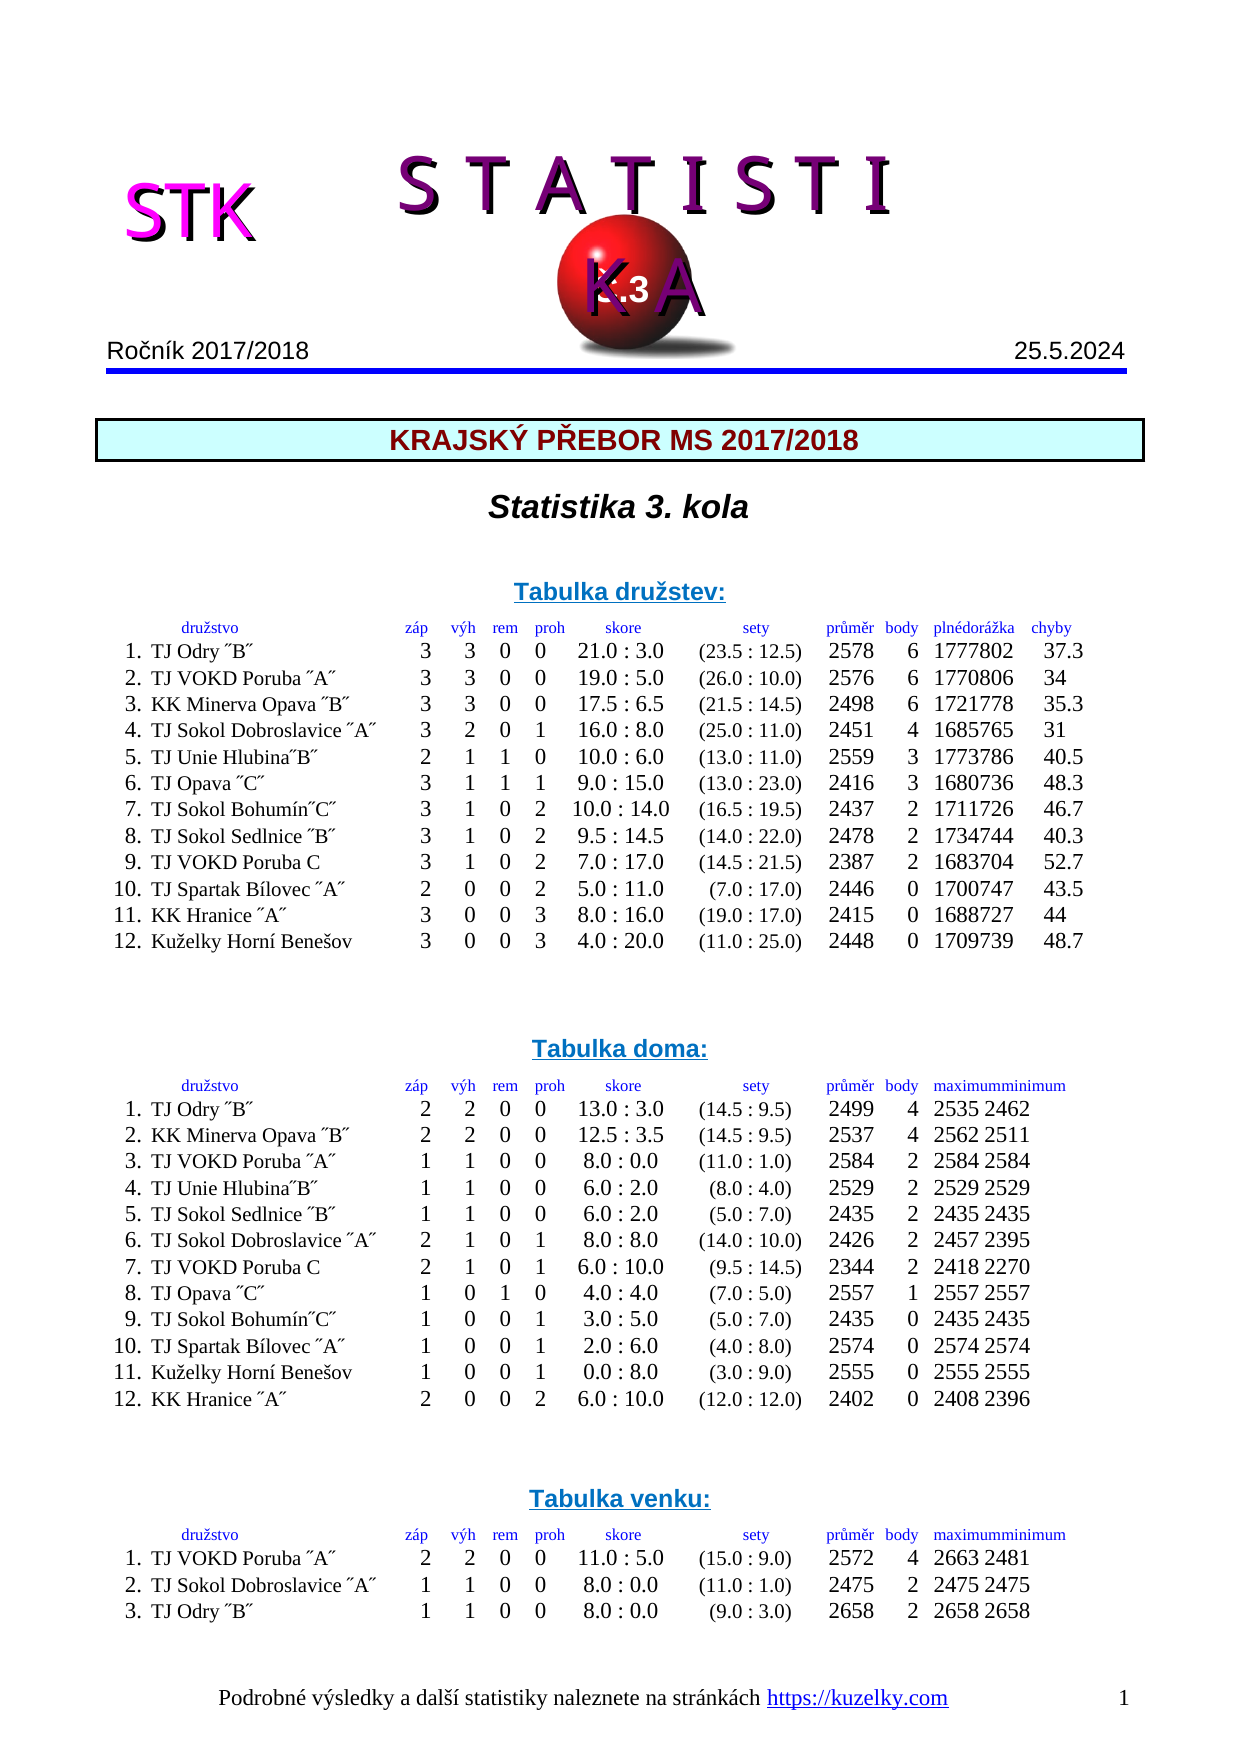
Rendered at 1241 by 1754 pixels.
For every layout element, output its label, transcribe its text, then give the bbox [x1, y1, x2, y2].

text Č.3 [609, 267, 671, 310]
text Č.3 [687, 267, 1134, 310]
text 11. Kuželky Horní Benešov 1 0 0 1 0.0 : 8.0 (3.0 : 9.0) 2555 0 2555 2555 [106, 1358, 1134, 1384]
text 5. TJ Sokol Sedlnice ˝B˝ 1 1 0 0 6.0 : 2.0 (5.0 : 7.0) 2435 2 2435 2435 [106, 1200, 1134, 1226]
text 7. TJ Sokol Bohumín˝C˝ 3 1 0 2 10.0 : 14.0 (16.5 : 19.5) 2437 2 1711 726 46.7 [106, 796, 1134, 822]
text 12. Kuželky Horní Benešov 3 0 0 3 4.0 : 20.0 (11.0 : 25.0) 2448 0 1709 739 48.7 [106, 927, 1134, 954]
text Ročník 2017/2018 25.5.2024 [106, 336, 1134, 365]
text 3. TJ VOKD Poruba ˝A˝ 1 1 0 0 8.0 : 0.0 (11.0 : 1.0) 2584 2 2584 2584 [106, 1147, 1134, 1174]
text družstvo záp výh rem proh skore sety průměr body maximum minimum [106, 1076, 1134, 1095]
text 8. TJ Sokol Sedlnice ˝B˝ 3 1 0 2 9.5 : 14.5 (14.0 : 22.0) 2478 2 1734 744 40.3 [106, 822, 1134, 848]
text 3. TJ Odry ˝B˝ 1 1 0 0 8.0 : 0.0 (9.0 : 3.0) 2658 2 2658 2658 [106, 1597, 1134, 1623]
text Tabulka venku: [94, 1484, 1145, 1513]
text 7. TJ VOKD Poruba C 2 1 0 1 6.0 : 10.0 (9.5 : 14.5) 2344 2 2418 2270 [106, 1253, 1134, 1279]
text Tabulka doma: [94, 1034, 1145, 1063]
subtitle Krajský přebor MS 2017/2018 [98, 421, 1142, 459]
text 10. TJ Spartak Bílovec ˝A˝ 2 0 0 2 5.0 : 11.0 (7.0 : 17.0) 2446 0 1700 747 43.5 [106, 874, 1134, 901]
text 4. TJ Unie Hlubina˝B˝ 1 1 0 0 6.0 : 2.0 (8.0 : 4.0) 2529 2 2529 2529 [106, 1174, 1134, 1200]
text Statistika 3. kola [106, 487, 1134, 526]
text 2. TJ VOKD Poruba ˝A˝ 3 3 0 0 19.0 : 5.0 (26.0 : 10.0) 2576 6 1770 806 34 [106, 664, 1134, 690]
text 6. TJ Sokol Dobroslavice ˝A˝ 2 1 0 1 8.0 : 8.0 (14.0 : 10.0) 2426 2 2457 2395 [106, 1226, 1134, 1253]
text 2. TJ Sokol Dobroslavice ˝A˝ 1 1 0 0 8.0 : 0.0 (11.0 : 1.0) 2475 2 2475 2475 [106, 1571, 1134, 1597]
text 4. TJ Sokol Dobroslavice ˝A˝ 3 2 0 1 16.0 : 8.0 (25.0 : 11.0) 2451 4 1685 765 31 [106, 716, 1134, 743]
text 9. TJ VOKD Poruba C 3 1 0 2 7.0 : 17.0 (14.5 : 21.5) 2387 2 1683 704 52.7 [106, 848, 1134, 874]
text 6. TJ Opava ˝C˝ 3 1 1 1 9.0 : 15.0 (13.0 : 23.0) 2416 3 1680 736 48.3 [106, 769, 1134, 796]
text 11. KK Hranice ˝A˝ 3 0 0 3 8.0 : 16.0 (19.0 : 17.0) 2415 0 1688 727 44 [106, 901, 1134, 927]
text Č.3 [106, 267, 587, 310]
text 9. TJ Sokol Bohumín˝C˝ 1 0 0 1 3.0 : 5.0 (5.0 : 7.0) 2435 0 2435 2435 [106, 1306, 1134, 1332]
text 10. TJ Spartak Bílovec ˝A˝ 1 0 0 1 2.0 : 6.0 (4.0 : 8.0) 2574 0 2574 2574 [106, 1332, 1134, 1358]
text 2. KK Minerva Opava ˝B˝ 2 2 0 0 12.5 : 3.5 (14.5 : 9.5) 2537 4 2562 2511 [106, 1121, 1134, 1147]
text družstvo záp výh rem proh skore sety průměr body maximum minimum [106, 1525, 1134, 1544]
text 1. TJ VOKD Poruba ˝A˝ 2 2 0 0 11.0 : 5.0 (15.0 : 9.0) 2572 4 2663 2481 [106, 1544, 1134, 1571]
text družstvo záp výh rem proh skore sety průměr body plné dorážka chyby [106, 618, 1134, 637]
text Tabulka družstev: [94, 577, 1145, 606]
text 1. TJ Odry ˝B˝ 3 3 0 0 21.0 : 3.0 (23.5 : 12.5) 2578 6 1777 802 37.3 [106, 637, 1134, 664]
text 1. TJ Odry ˝B˝ 2 2 0 0 13.0 : 3.0 (14.5 : 9.5) 2499 4 2535 2462 [106, 1095, 1134, 1121]
text 5. TJ Unie Hlubina˝B˝ 2 1 1 0 10.0 : 6.0 (13.0 : 11.0) 2559 3 1773 786 40.5 [106, 743, 1134, 769]
text 3. KK Minerva Opava ˝B˝ 3 3 0 0 17.5 : 6.5 (21.5 : 14.5) 2498 6 1721 778 35.3 [106, 690, 1134, 716]
text 12. KK Hranice ˝A˝ 2 0 0 2 6.0 : 10.0 (12.0 : 12.0) 2402 0 2408 2396 [106, 1384, 1134, 1411]
text 8. TJ Opava ˝C˝ 1 0 1 0 4.0 : 4.0 (7.0 : 5.0) 2557 1 2557 2557 [106, 1279, 1134, 1306]
